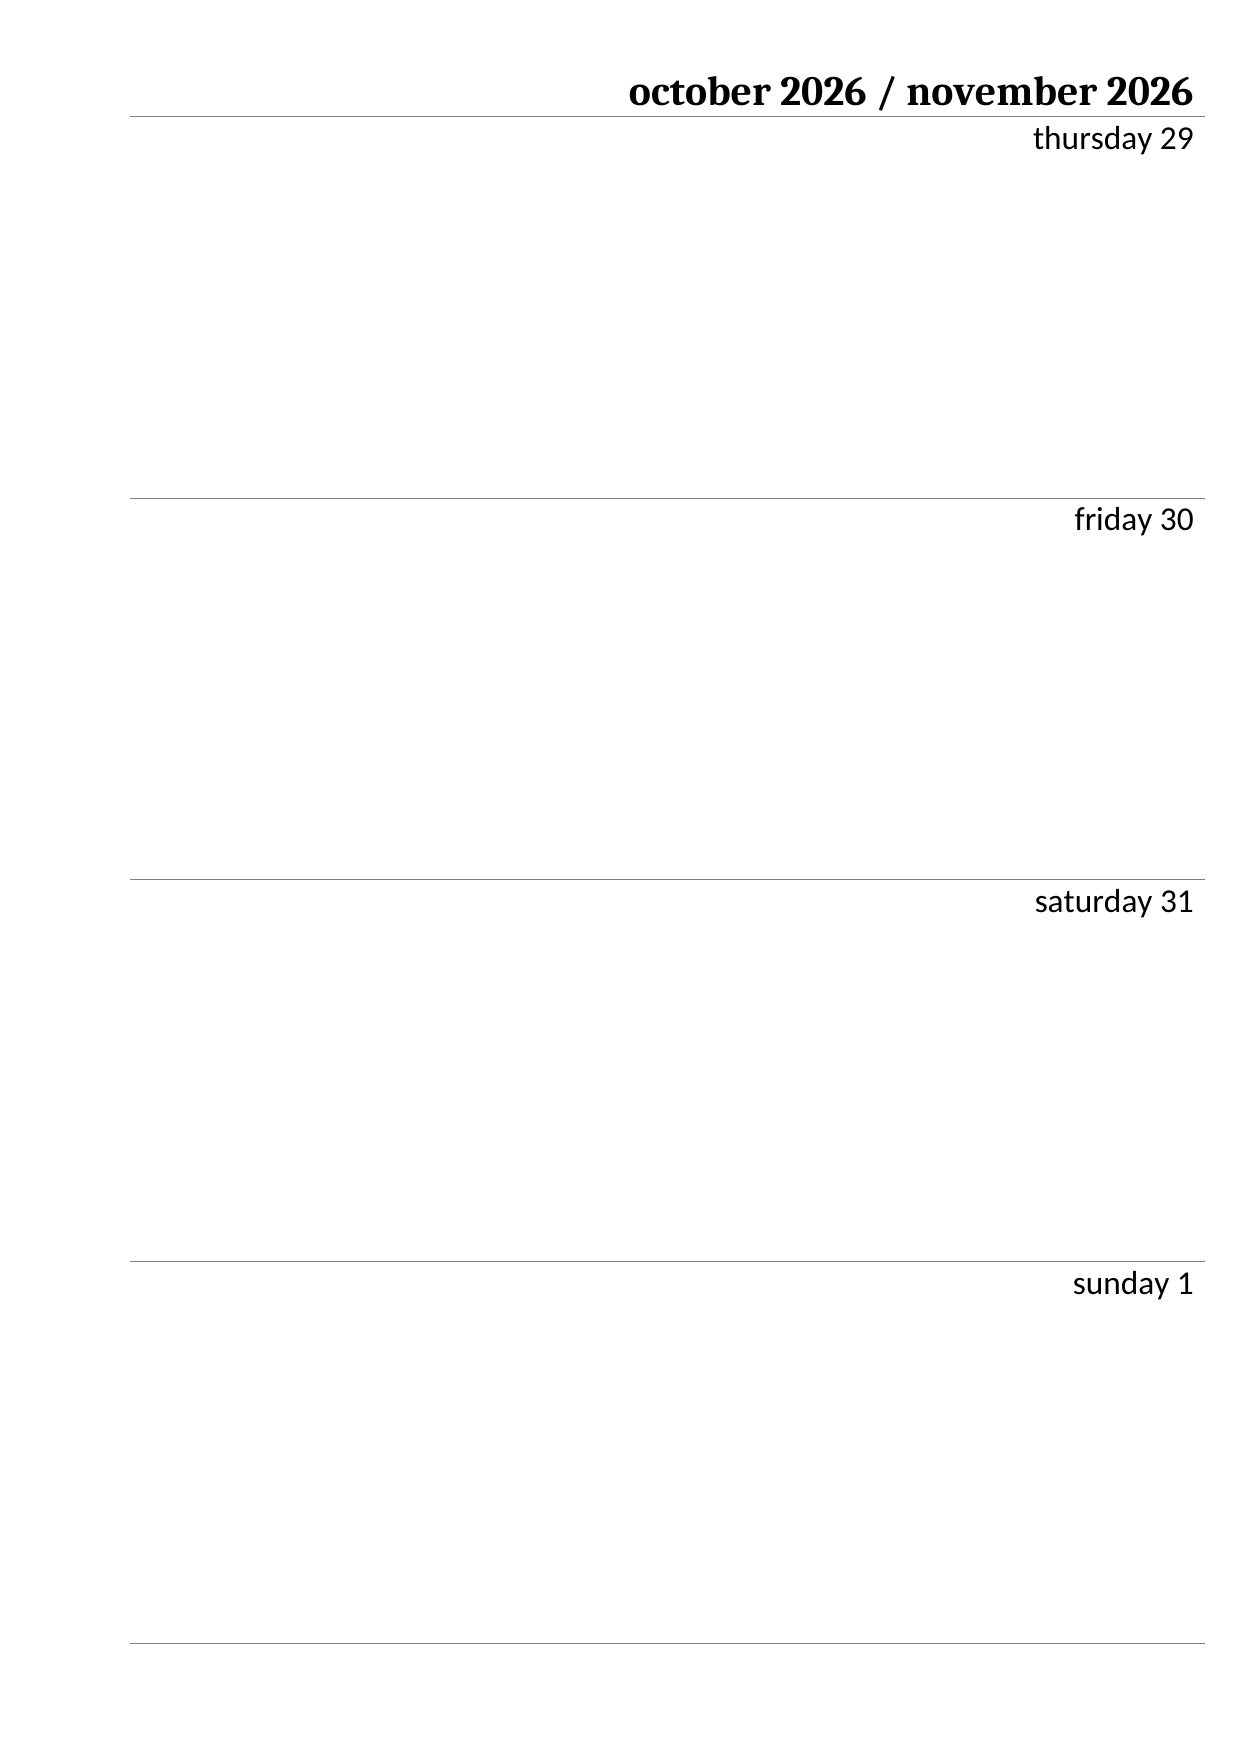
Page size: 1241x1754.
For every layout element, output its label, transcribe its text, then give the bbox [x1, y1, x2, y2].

table_cell saturday 31 [130, 880, 1205, 1261]
table_cell thursday 29 [130, 117, 1205, 497]
table_cell sunday 1 [130, 1262, 1205, 1642]
table_header october 2026 / november 2026 [130, 68, 1205, 116]
table_cell friday 30 [130, 499, 1205, 879]
